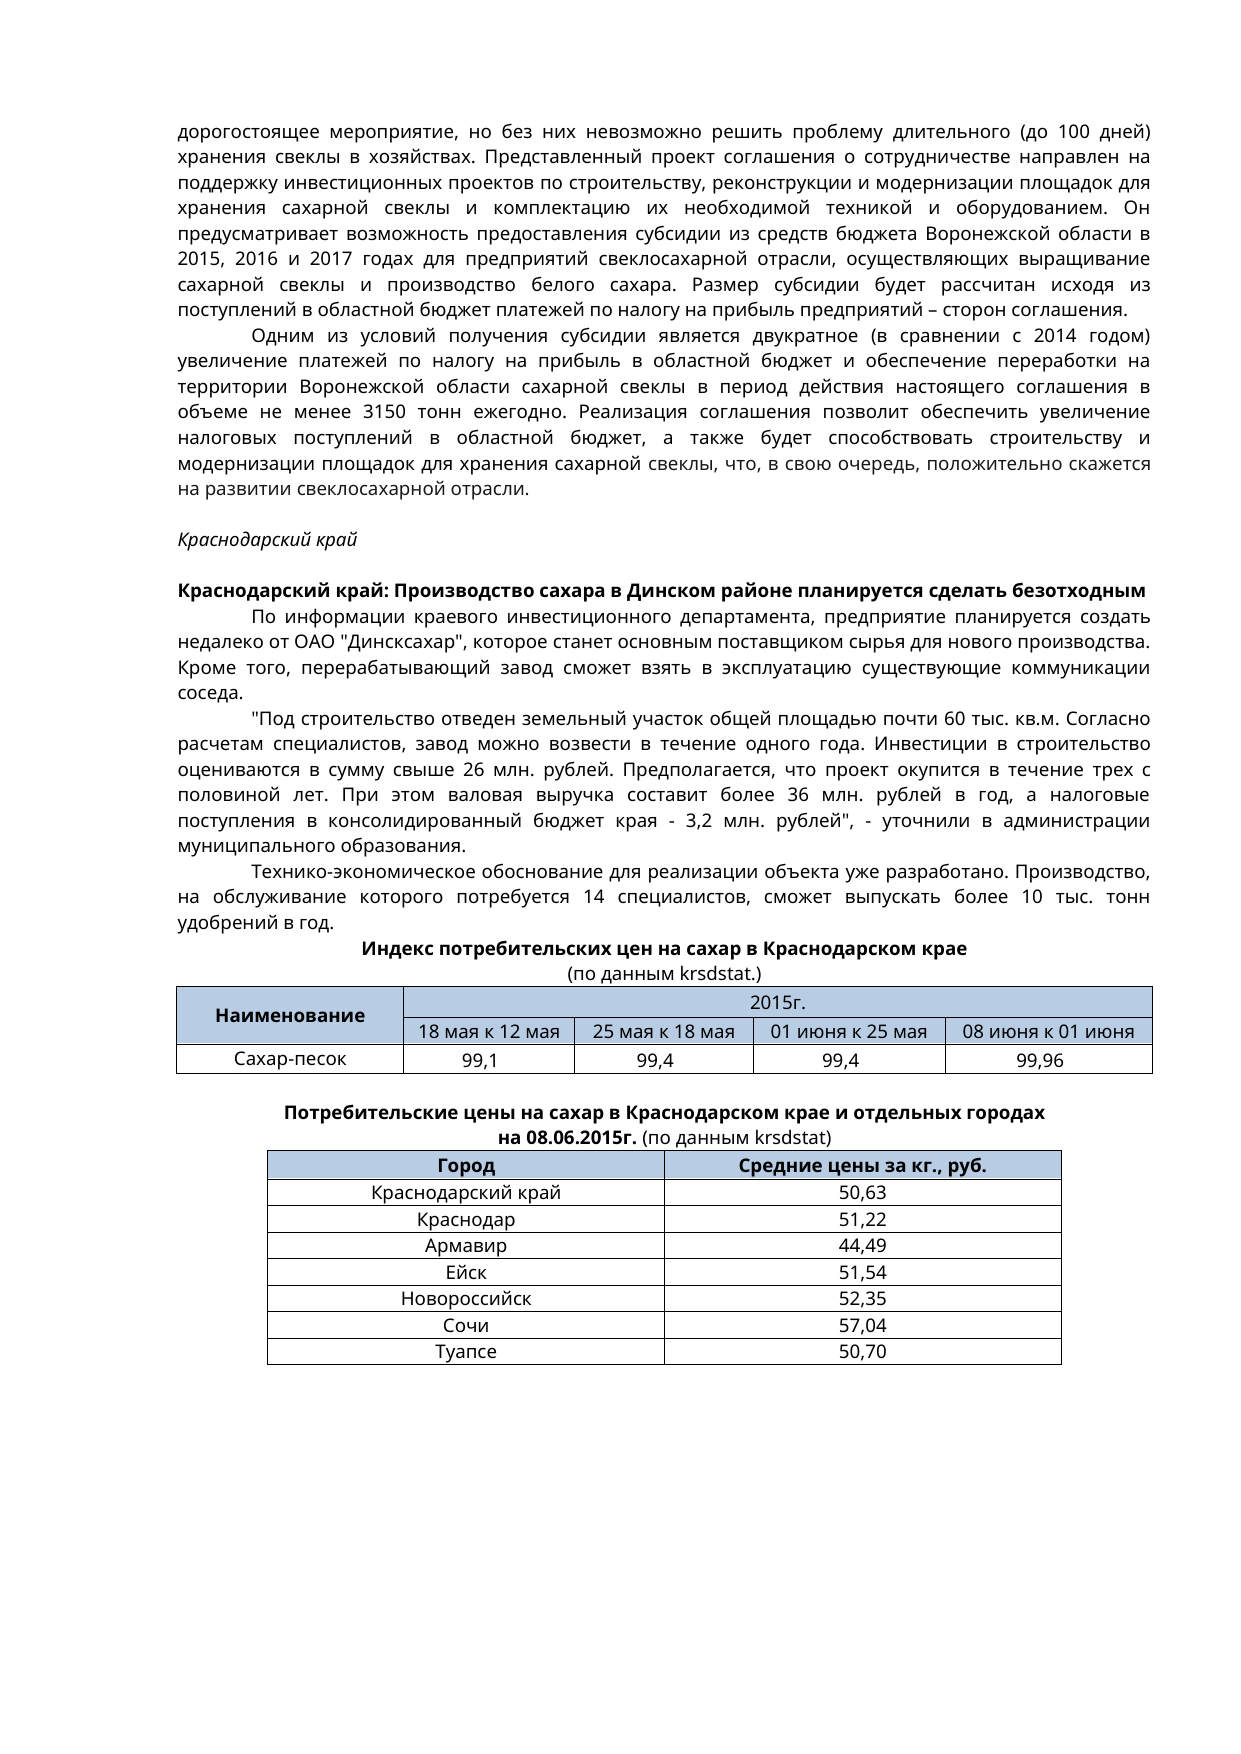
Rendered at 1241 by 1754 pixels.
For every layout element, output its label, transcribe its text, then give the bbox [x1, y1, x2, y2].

table_cell 99,1 [404, 1045, 574, 1072]
text (по данным krsdstat.) [177, 960, 1152, 986]
text Одним из условий получения субсидии является двукратное (в сравнении с 2014 годом) увеличение платежей по налогу на прибыль в областной бюджет и обеспечение переработки на территории Воронежской области сахарной свеклы в период действия настоящего соглашения в объеме не менее 3150 тонн ежегодно. Реализация соглашения позволит обеспечить увеличение налоговых поступлений в областной бюджет, а также будет способствовать строительству и модернизации площадок для хранения сахарной свеклы, что, в свою очередь, положительно скажется на развитии свеклосахарной отрасли. [177, 322, 1152, 501]
table_header 2015г. [404, 987, 1152, 1017]
table_cell 08 июня к 01 июня [946, 1018, 1152, 1043]
table_cell Туапсе [268, 1339, 664, 1364]
table_cell Ейск [268, 1259, 664, 1285]
table_cell 50,63 [665, 1180, 1061, 1205]
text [177, 118, 1152, 322]
table_cell 99,4 [754, 1045, 945, 1072]
text на 08.06.2015г. (по данным krsdstat) [177, 1124, 1152, 1150]
table_header Средние цены за кг., руб. [665, 1151, 1061, 1178]
table_cell Армавир [268, 1233, 664, 1258]
text Потребительские цены на сахар в Краснодарском крае и отдельных городах [177, 1099, 1152, 1124]
text Краснодарский край: Производство сахара в Динском районе планируется сделать безотходным [177, 577, 1152, 603]
table_cell 51,54 [665, 1259, 1061, 1285]
text "Под строительство отведен земельный участок общей площадью почти 60 тыс. кв.м. Согласно расчетам специалистов, завод можно возвести в течение одного года. Инвестиции в строительство оцениваются в сумму свыше 26 млн. рублей. Предполагается, что проект окупится в течение трех с половиной лет. При этом валовая выручка составит более 36 млн. рублей в год, а налоговые поступления в консолидированный бюджет края - 3,2 млн. рублей", - уточнили в администрации муниципального образования. [177, 705, 1152, 858]
table_header Наименование [177, 987, 403, 1043]
table_cell 99,96 [946, 1045, 1152, 1072]
table_cell 25 мая к 18 мая [575, 1018, 753, 1043]
table_cell 99,4 [575, 1045, 753, 1072]
table_cell 57,04 [665, 1312, 1061, 1338]
text Краснодарский край [177, 526, 1152, 552]
text Индекс потребительских цен на сахар в Краснодарском крае [177, 935, 1152, 960]
table_cell Сочи [268, 1312, 664, 1338]
table_cell Краснодар [268, 1206, 664, 1232]
table_cell 18 мая к 12 мая [404, 1018, 574, 1043]
table_cell 51,22 [665, 1206, 1061, 1232]
table_cell 52,35 [665, 1286, 1061, 1311]
table_cell 44,49 [665, 1233, 1061, 1258]
table_header Город [268, 1151, 664, 1178]
table_cell 01 июня к 25 мая [754, 1018, 945, 1043]
text Технико-экономическое обоснование для реализации объекта уже разработано. Производство, на обслуживание которого потребуется 14 специалистов, сможет выпускать более 10 тыс. тонн удобрений в год. [177, 858, 1152, 935]
table_cell Сахар-песок [177, 1045, 403, 1072]
table_cell Краснодарский край [268, 1180, 664, 1205]
text По информации краевого инвестиционного департамента, предприятие планируется создать недалеко от ОАО "Динсксахар", которое станет основным поставщиком сырья для нового производства. Кроме того, перерабатывающий завод сможет взять в эксплуатацию существующие коммуникации соседа. [177, 603, 1152, 705]
table_cell 50,70 [665, 1339, 1061, 1364]
table_cell Новороссийск [268, 1286, 664, 1311]
